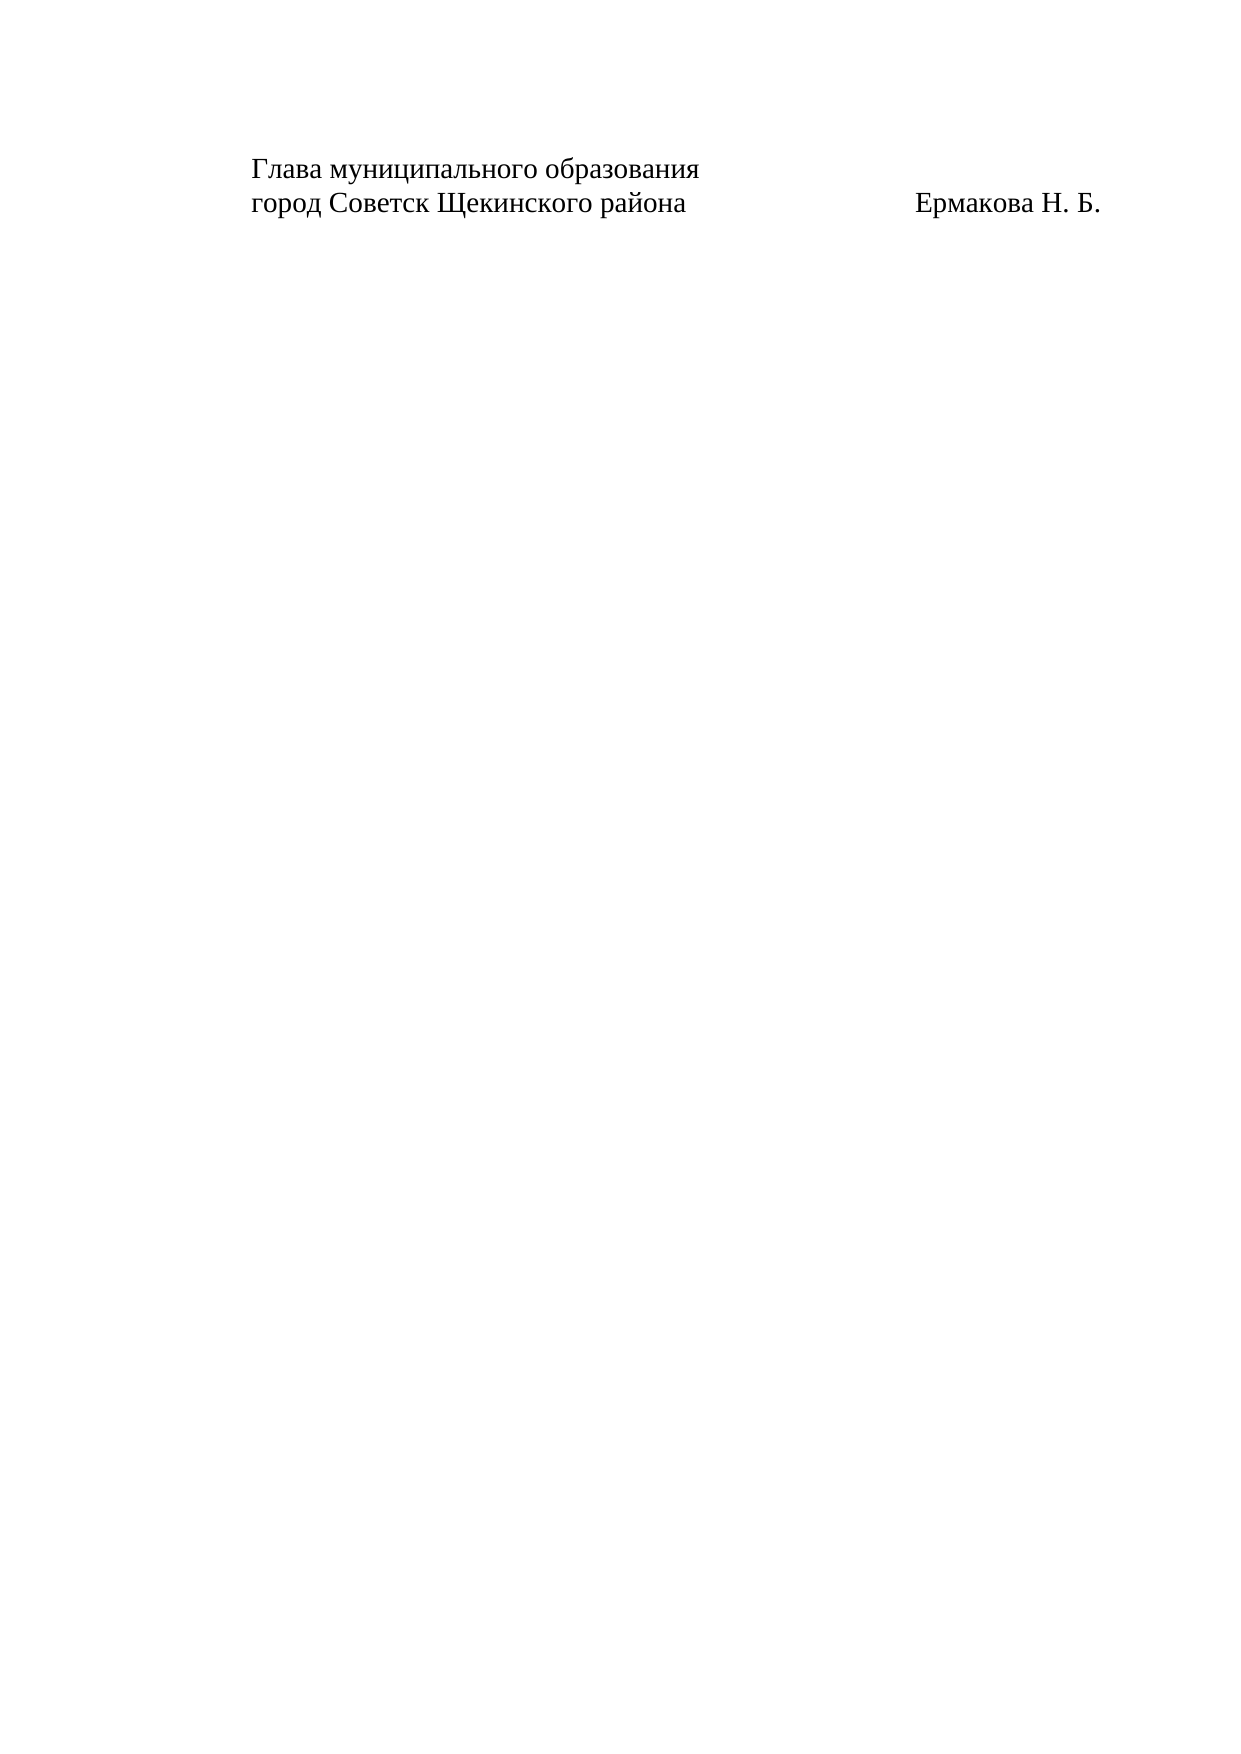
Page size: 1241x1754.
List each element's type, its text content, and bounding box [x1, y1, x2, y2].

text город Советск Щекинского района Ермакова Н. Б. [177, 185, 1152, 219]
text Глава муниципального образования [177, 152, 1152, 185]
